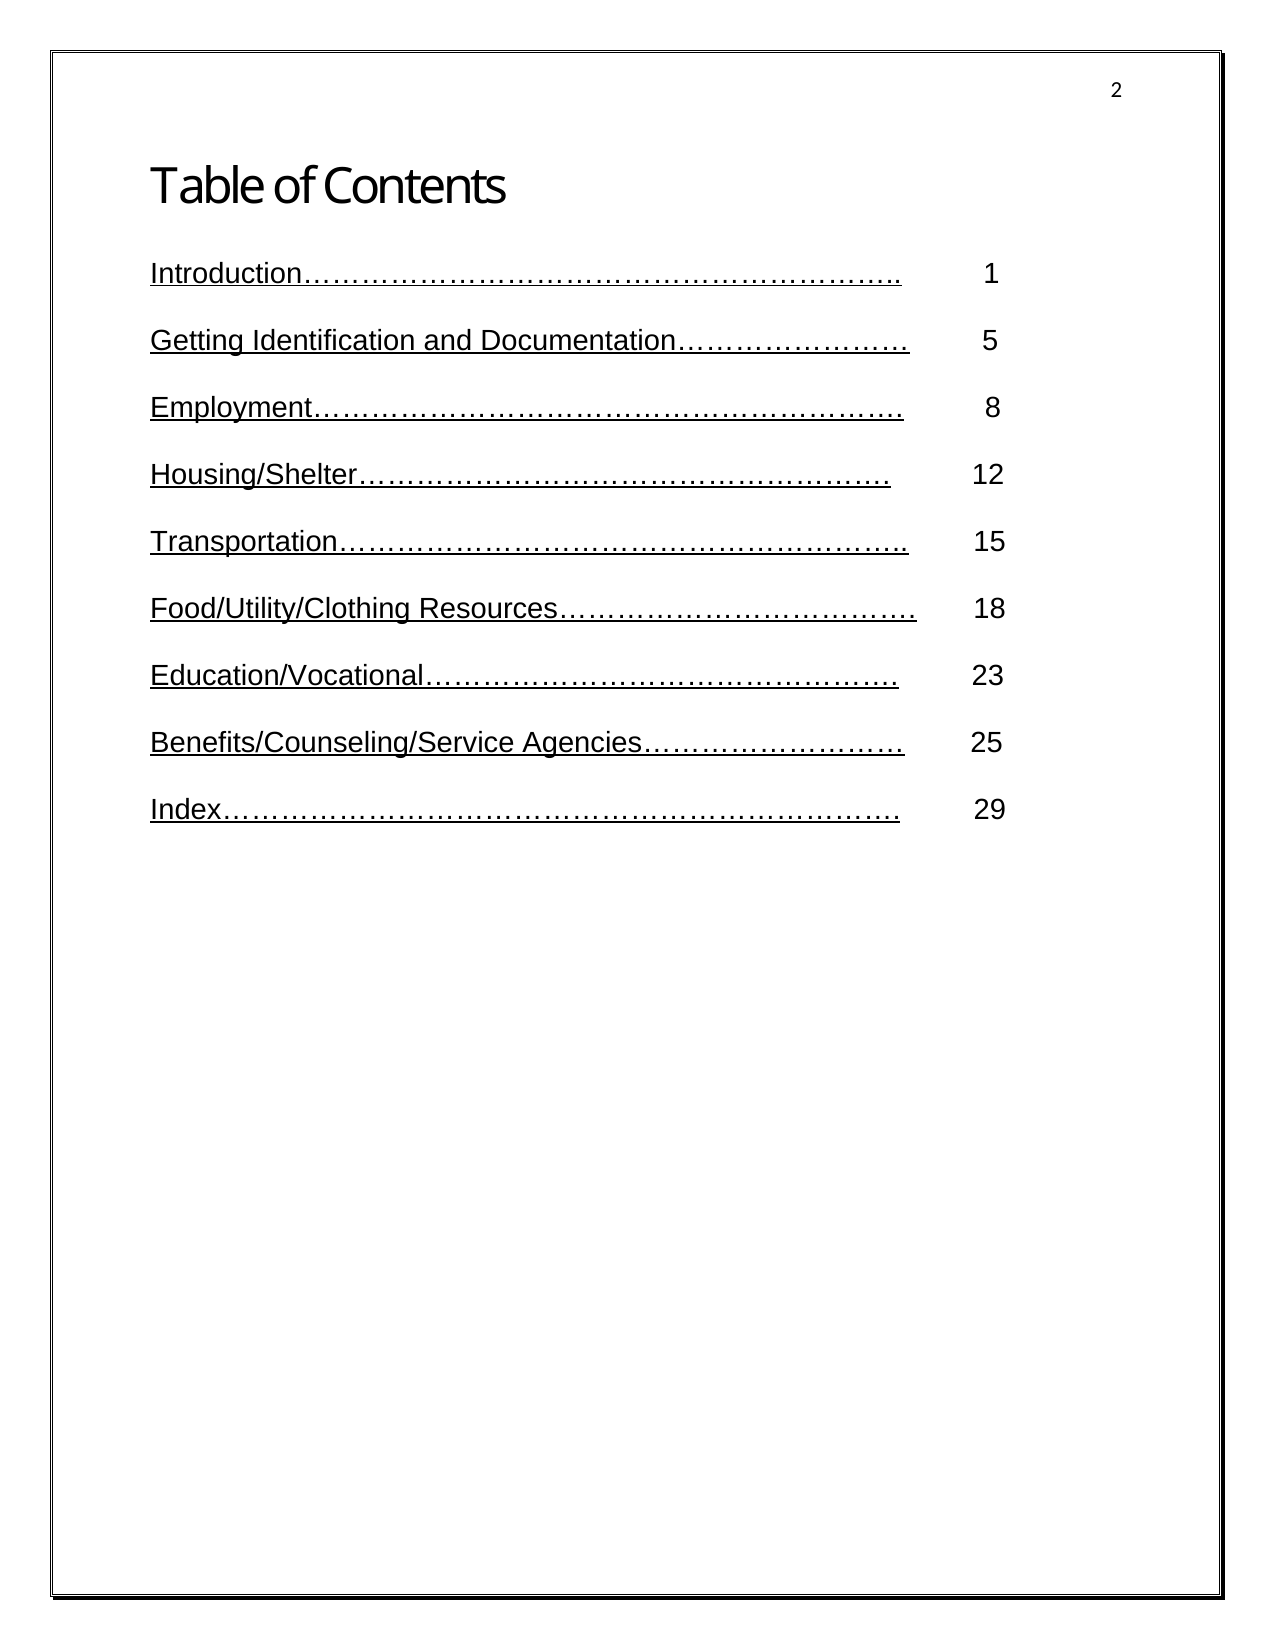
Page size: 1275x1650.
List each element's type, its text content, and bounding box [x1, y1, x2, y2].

text Food/Utility/Clothing Resources………………………………. 18 [150, 591, 1112, 624]
text Benefits/Counseling/Service Agencies……………………… 25 [150, 725, 1112, 759]
text Getting Identification and Documentation…………………… 5 [150, 323, 1112, 356]
text Table of Contents [150, 150, 1122, 218]
text Employment……………………………………………………. 8 [150, 390, 1112, 423]
text Transportation………………………………………………….. 15 [150, 524, 1112, 557]
text Introduction…………………………………………………….. 1 [150, 256, 1112, 289]
text Housing/Shelter………………………………………………. 12 [150, 457, 1112, 490]
text Index……………………………………………………………. 29 [150, 792, 1112, 826]
text Education/Vocational…………………………………………. 23 [150, 658, 1112, 692]
